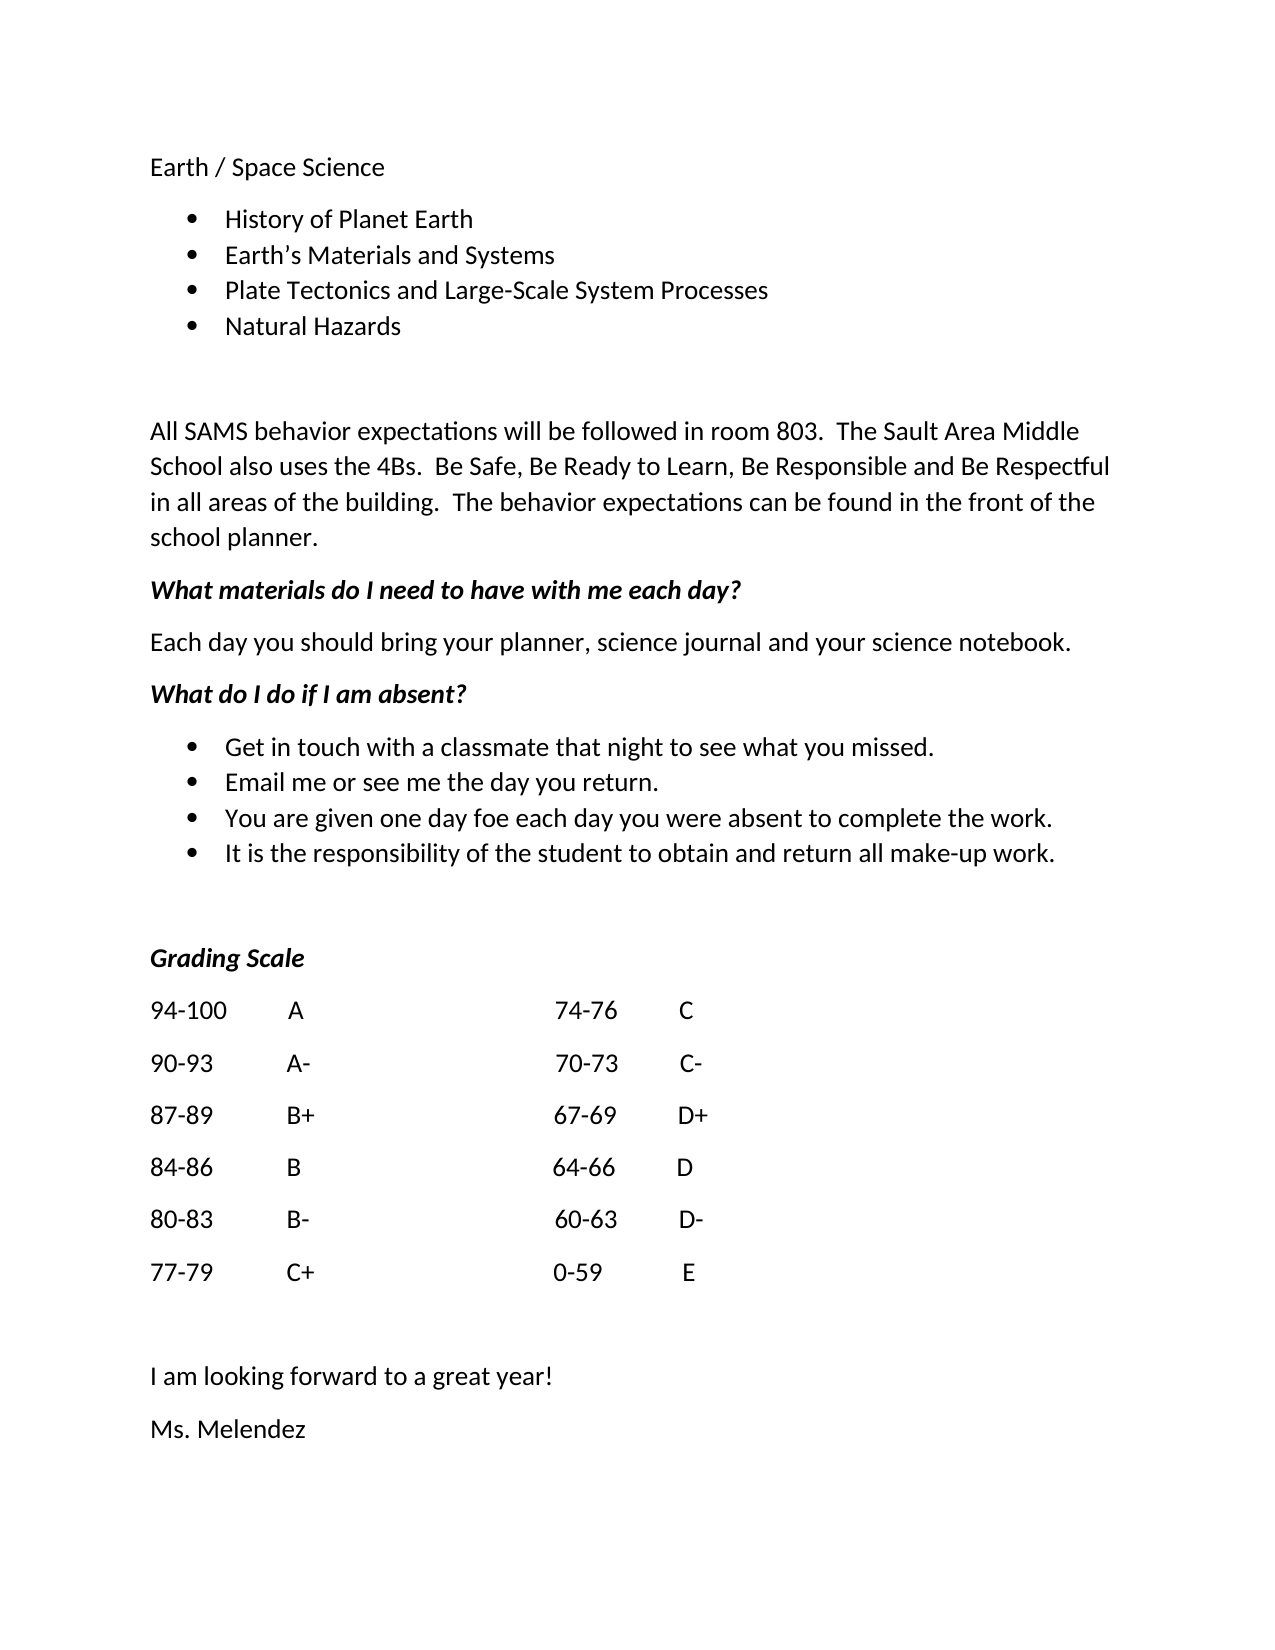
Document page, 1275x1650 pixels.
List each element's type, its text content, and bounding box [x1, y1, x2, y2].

text 94-100 A 74-76 C [150, 993, 1125, 1027]
text 87-89 B+ 67-69 D+ [150, 1098, 1125, 1131]
list History of Planet Earth [187, 202, 1125, 235]
list Email me or see me the day you return. [187, 765, 1125, 798]
text 90-93 A- 70-73 C- [150, 1046, 1125, 1079]
text Each day you should bring your planner, science journal and your science notebook. [150, 625, 1125, 658]
text 84-86 B 64-66 D [150, 1150, 1125, 1183]
text 77-79 C+ 0-59 E [150, 1255, 1125, 1288]
text 80-83 B- 60-63 D- [150, 1203, 1125, 1236]
list It is the responsibility of the student to obtain and return all make-up work. [187, 837, 1125, 870]
text What materials do I need to have with me each day? [150, 573, 1125, 606]
list You are given one day foe each day you were absent to complete the work. [187, 801, 1125, 834]
text Ms. Melendez [150, 1412, 1125, 1445]
text I am looking forward to a great year! [150, 1359, 1125, 1393]
text What do I do if I am absent? [150, 677, 1125, 711]
list Earth’s Materials and Systems [187, 238, 1125, 271]
text Grading Scale [150, 941, 1125, 974]
text All SAMS behavior expectations will be followed in room 803. The Sault Area Middle School also uses the 4Bs. Be Safe, Be Ready to Learn, Be Responsible and Be Respectful in all areas of the building. The behavior expectations can be found in the front of the school planner. [150, 414, 1125, 554]
text Earth / Space Science [150, 150, 1125, 183]
list Plate Tectonics and Large-Scale System Processes [187, 273, 1125, 307]
list Get in touch with a classmate that night to see what you missed. [187, 730, 1125, 763]
list Natural Hazards [187, 309, 1125, 342]
